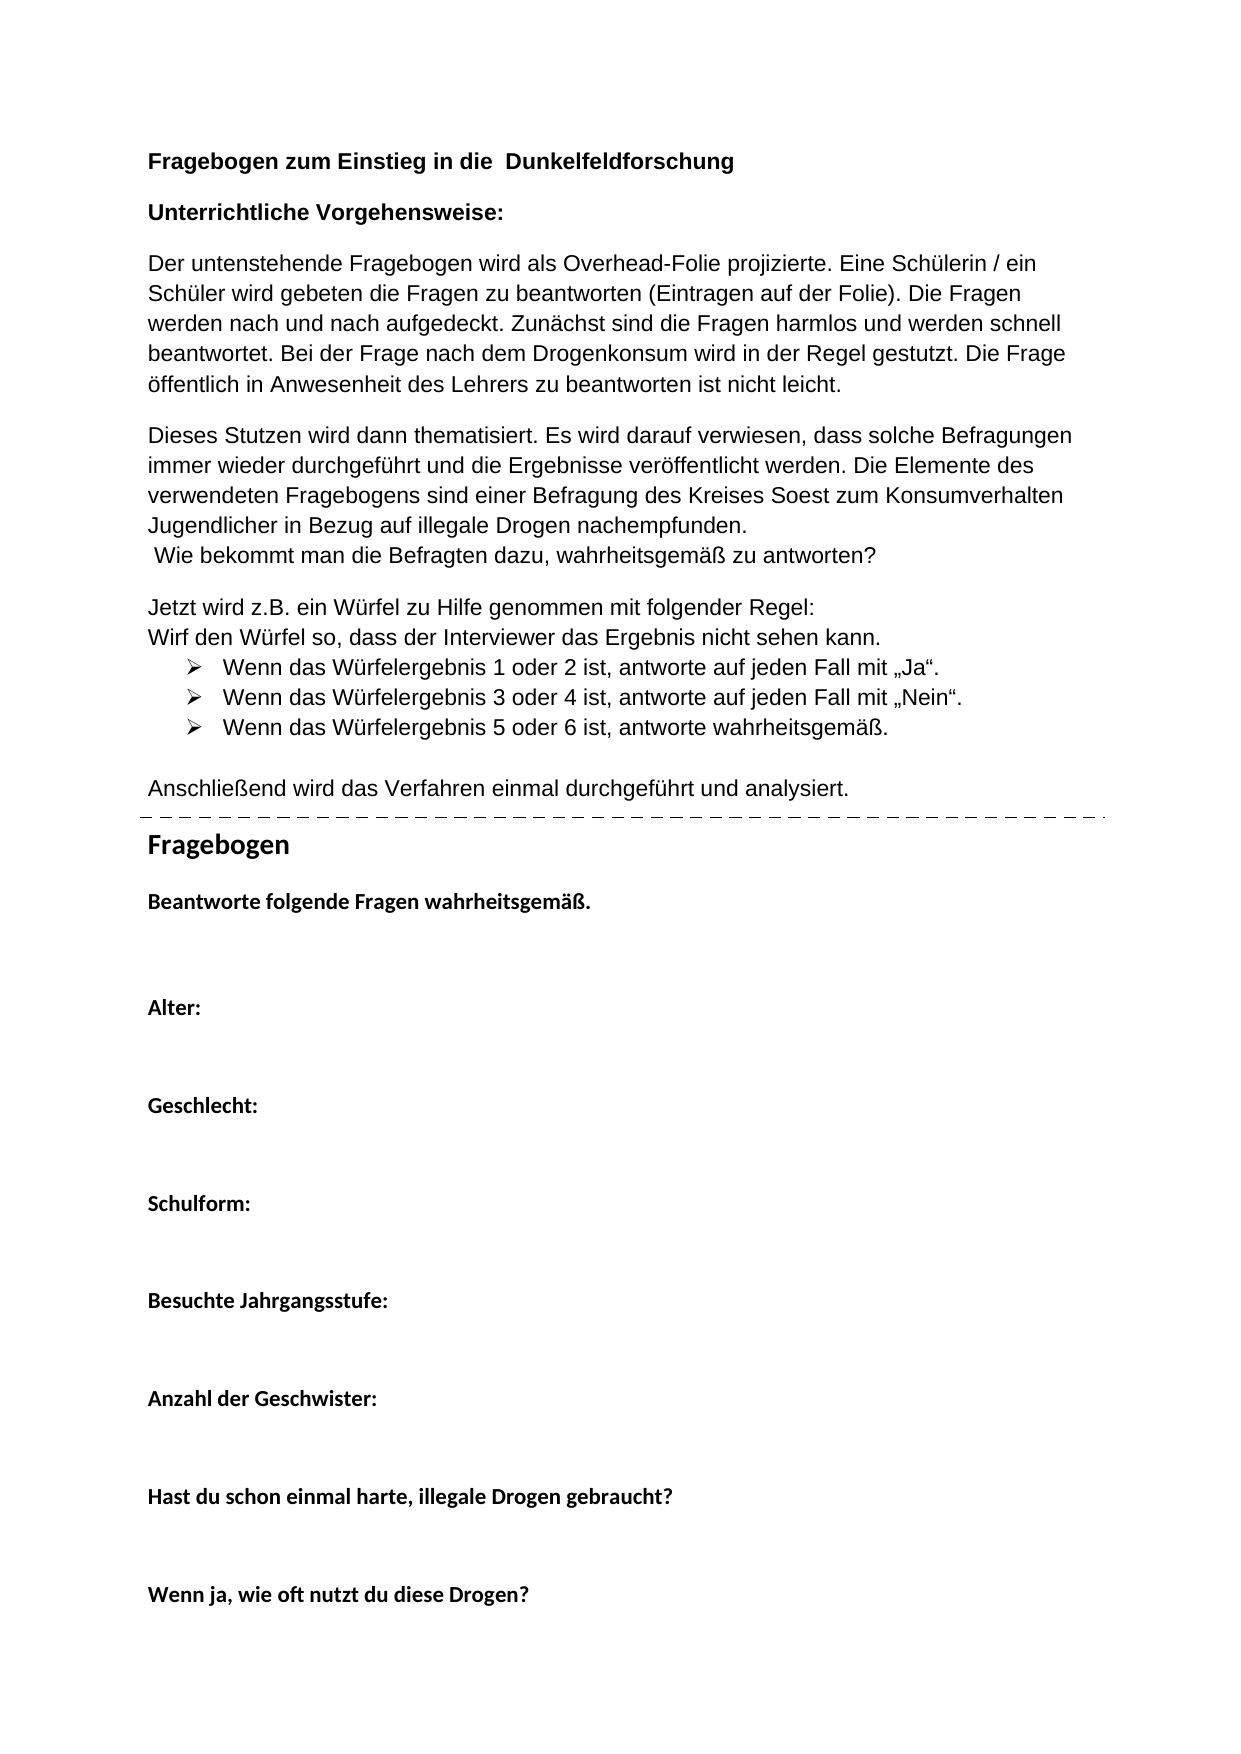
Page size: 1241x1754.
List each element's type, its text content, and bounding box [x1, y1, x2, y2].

text Besuchte Jahrgangsstufe: [148, 1287, 1093, 1315]
text Unterrichtliche Vorgehensweise: [148, 199, 1093, 225]
text Alter: [148, 993, 1093, 1022]
list Wenn das Würfelergebnis 1 oder 2 ist, antworte auf jeden Fall mit „Ja“. [185, 654, 1093, 680]
text Beantworte folgende Fragen wahrheitsgemäß. [148, 887, 1093, 916]
text Wirf den Würfel so, dass der Interviewer das Ergebnis nicht sehen kann. [148, 624, 1093, 650]
list Wenn das Würfelergebnis 5 oder 6 ist, antworte wahrheitsgemäß. [185, 714, 1093, 741]
text Wenn ja, wie oft nutzt du diese Drogen? [148, 1580, 1093, 1608]
text Fragebogen zum Einstieg in die Dunkelfeldforschung [148, 148, 1093, 174]
text Anzahl der Geschwister: [148, 1384, 1093, 1412]
text Schulform: [148, 1189, 1093, 1217]
text Anschließend wird das Verfahren einmal durchgeführt und analysiert. [148, 775, 1093, 801]
text Fragebogen [148, 826, 1093, 861]
text Wie bekommt man die Befragten dazu, wahrheitsgemäß zu antworten? [148, 542, 1093, 569]
text Dieses Stutzen wird dann thematisiert. Es wird darauf verwiesen, dass solche Befragungen immer wieder durchgeführt und die Ergebnisse veröffentlicht werden. Die Elemente des verwendeten Fragebogens sind einer Befragung des Kreises Soest zum Konsumverhalten Jugendlicher in Bezug auf illegale Drogen nachempfunden. [148, 422, 1093, 538]
text Geschlecht: [148, 1091, 1093, 1119]
text Der untenstehende Fragebogen wird als Overhead-Folie projizierte. Eine Schülerin / ein Schüler wird gebeten die Fragen zu beantworten (Eintragen auf der Folie). Die Fragen werden nach und nach aufgedeckt. Zunächst sind die Fragen harmlos und werden schnell beantwortet. Bei der Frage nach dem Drogenkonsum wird in der Regel gestutzt. Die Frage öffentlich in Anwesenheit des Lehrers zu beantworten ist nicht leicht. [148, 250, 1093, 397]
text Jetzt wird z.B. ein Würfel zu Hilfe genommen mit folgender Regel: [148, 593, 1093, 620]
text Hast du schon einmal harte, illegale Drogen gebraucht? [148, 1482, 1093, 1510]
list Wenn das Würfelergebnis 3 oder 4 ist, antworte auf jeden Fall mit „Nein“. [185, 684, 1093, 710]
